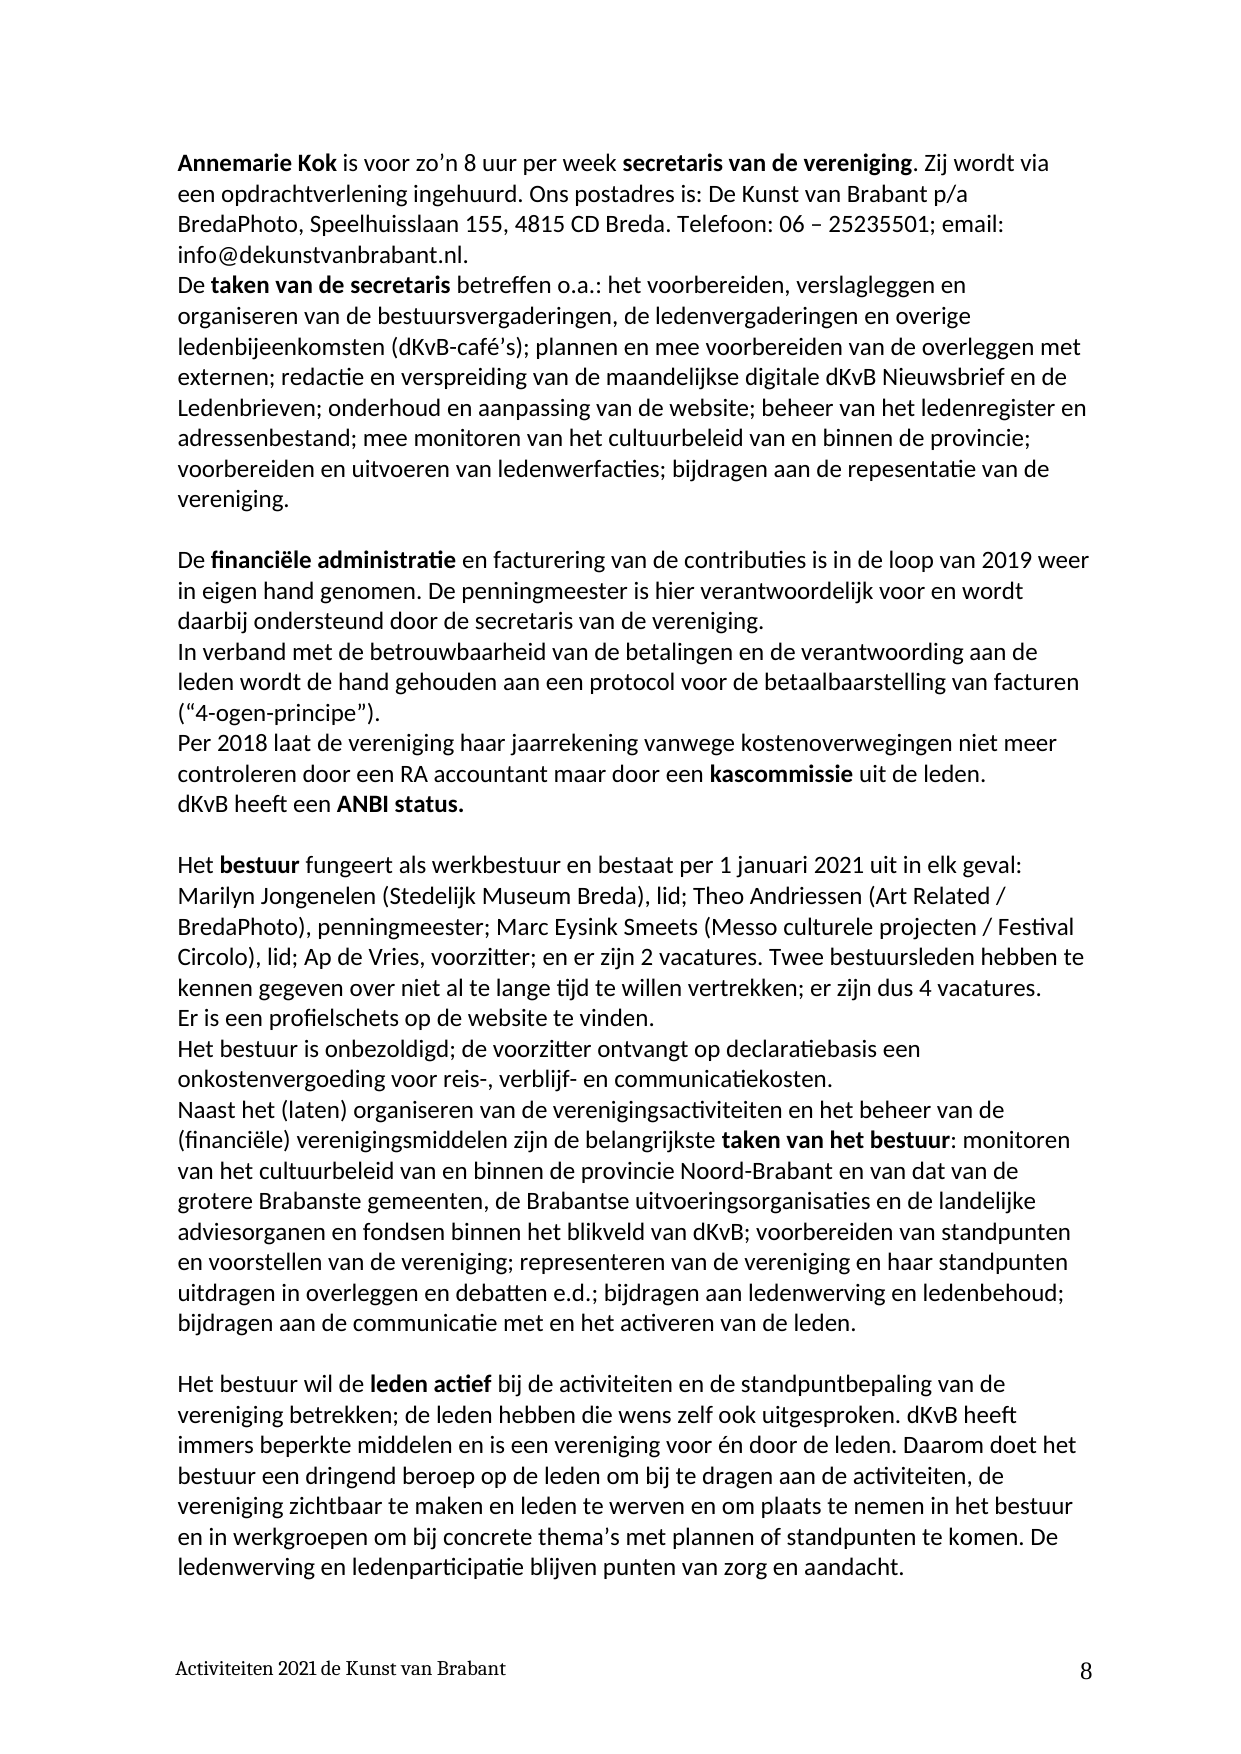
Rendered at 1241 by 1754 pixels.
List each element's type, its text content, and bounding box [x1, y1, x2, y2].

list Er is een profielschets op de website te vinden. Het bestuur is onbezoldigd; de voorzitter ontvangt op declaratiebasis een onkostenvergoeding voor reis-, verblijf- en communicatiekosten. Naast het (laten) organiseren van de verenigingsactiviteiten en het beheer van de (financiële) verenigingsmiddelen zijn de belangrijkste taken van het bestuur: monitoren van het cultuurbeleid van en binnen de provincie Noord-Brabant en van dat van de grotere Brabanste gemeenten, de Brabantse uitvoeringsorganisaties en de landelijke adviesorganen en fondsen binnen het blikveld van dKvB; voorbereiden van standpunten en voorstellen van de vereniging; representeren van de vereniging en haar standpunten uitdragen in overleggen en debatten e.d.; bijdragen aan ledenwerving en ledenbehoud; bijdragen aan de communicatie met en het activeren van de leden. Het bestuur wil de leden actief bij de activiteiten en de standpuntbepaling van de vereniging betrekken; de leden hebben die wens zelf ook uitgesproken. dKvB heeft immers beperkte middelen en is een vereniging voor én door de leden. Daarom doet het bestuur een dringend beroep op de leden om bij te dragen aan de activiteiten, de vereniging zichtbaar te maken en leden te werven en om plaats te nemen in het bestuur en in werkgroepen om bij concrete thema’s met plannen of standpunten te komen. De ledenwerving en ledenparticipatie blijven punten van zorg en aandacht. [177, 1002, 1093, 1582]
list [177, 148, 1093, 1002]
